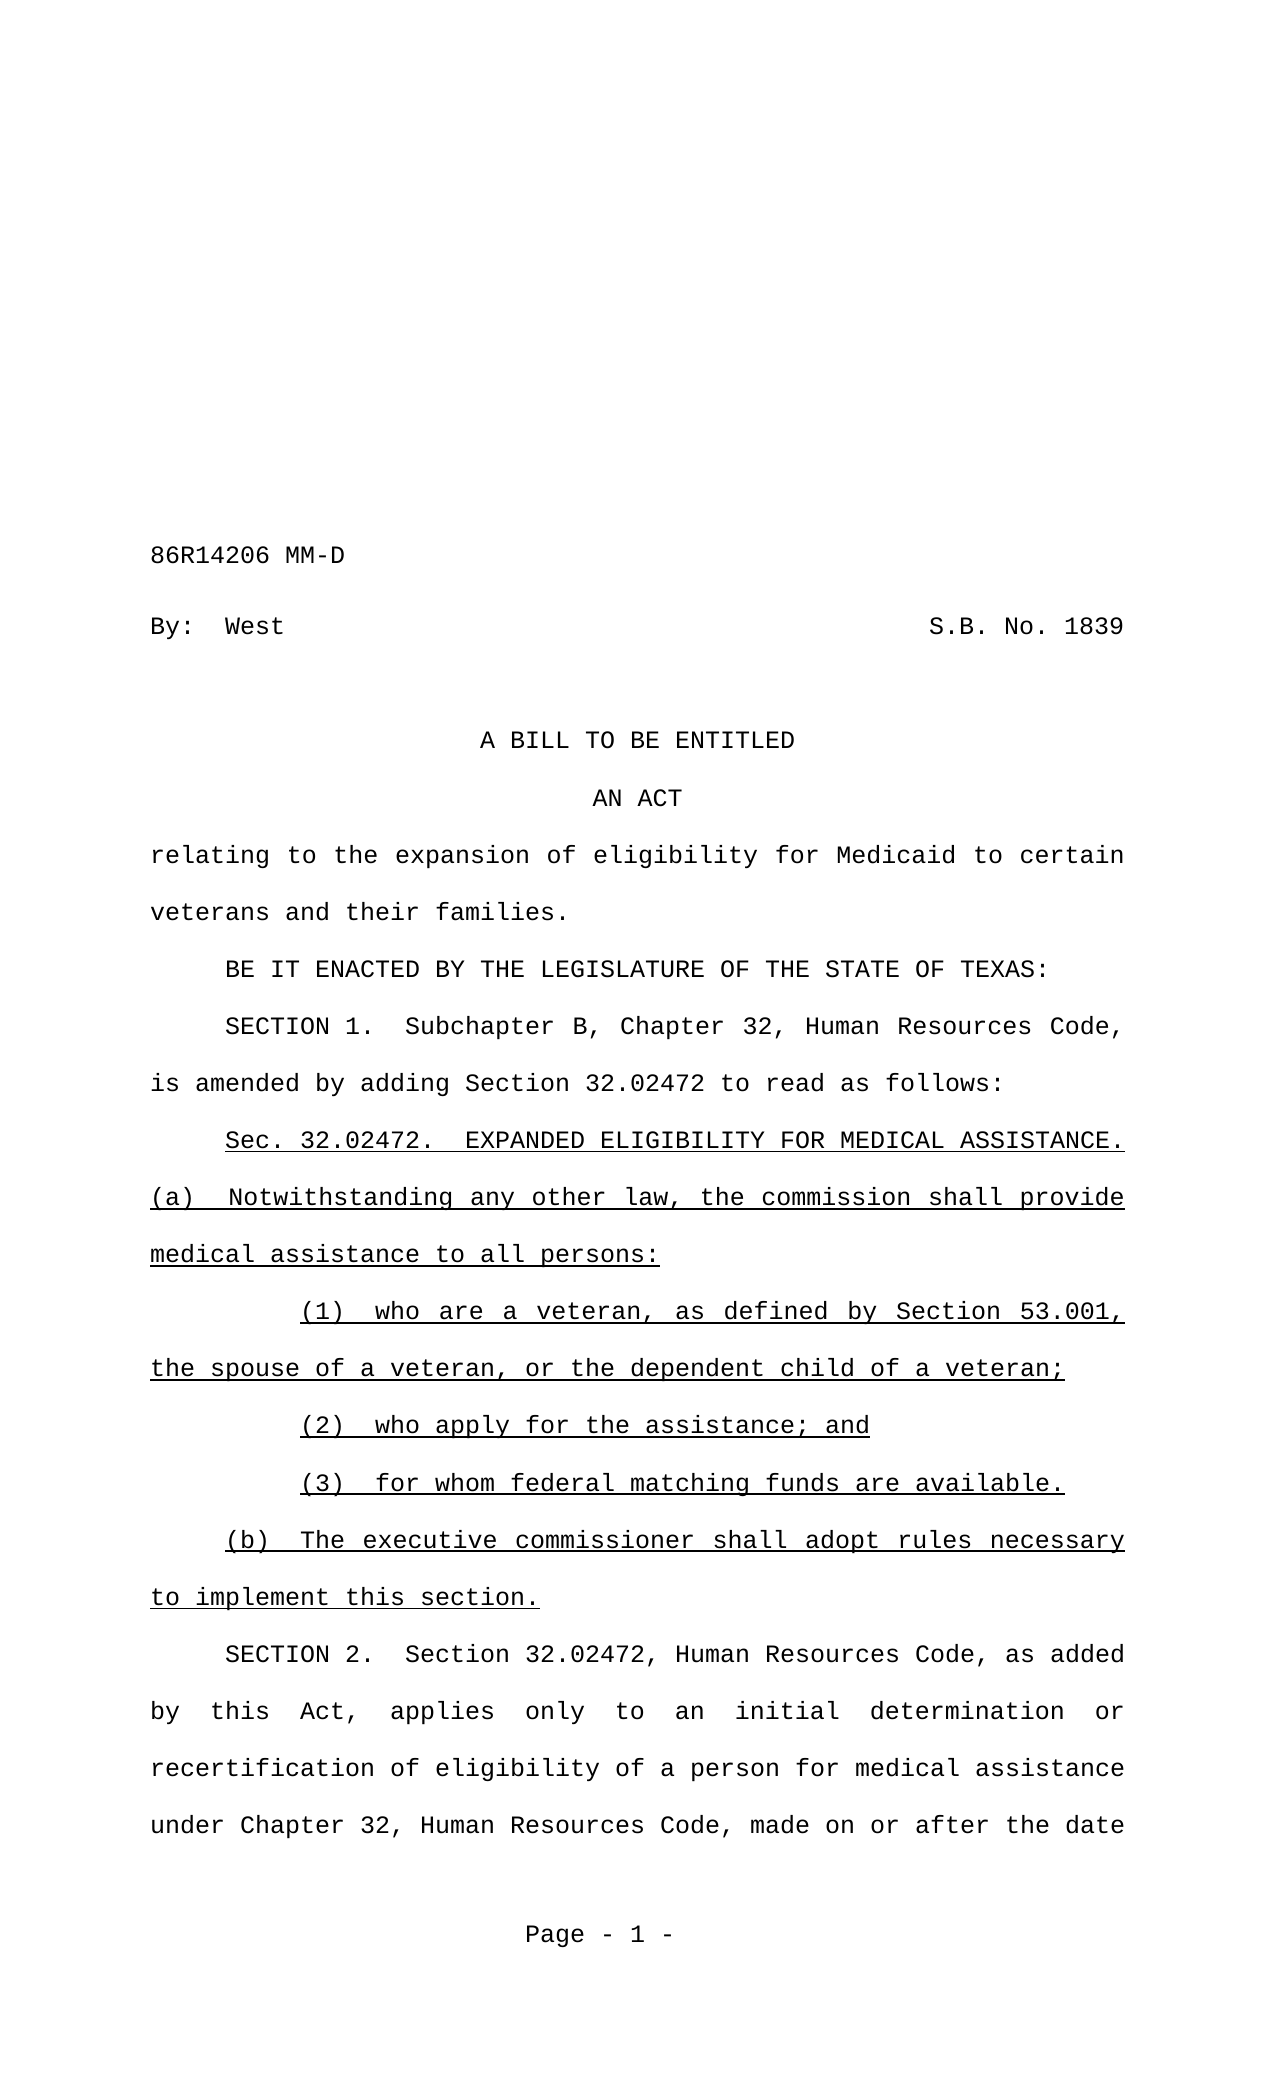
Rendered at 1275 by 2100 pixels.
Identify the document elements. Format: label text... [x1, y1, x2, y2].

text relating to the expansion of eligibility for Medicaid to certain veterans and their families. [150, 842, 1125, 928]
text By: West S.B. No. 1839 [150, 614, 1125, 642]
text 86R14206 MM-D [150, 542, 1125, 571]
text BE IT ENACTED BY THE LEGISLATURE OF THE STATE OF TEXAS: [150, 956, 1125, 985]
text Sec. 32.02472. EXPANDED ELIGIBILITY FOR MEDICAL ASSISTANCE. (a) Notwithstanding any other law, the commission shall provide medical assistance to all persons: [150, 1210, 1125, 1270]
text (1) who are a veteran, as defined by Section 53.001, the spouse of a veteran, or the dependent child of a veteran; [150, 1299, 1125, 1384]
text A BILL TO BE ENTITLED [150, 728, 1125, 756]
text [150, 1641, 1125, 1841]
text SECTION 1. Subchapter B, Chapter 32, Human Resources Code, is amended by adding Section 32.02472 to read as follows: [150, 1013, 1125, 1099]
text (2) who apply for the assistance; and [150, 1413, 1125, 1441]
text (3) for whom federal matching funds are available. [150, 1470, 1125, 1498]
text AN ACT [150, 785, 1125, 813]
text Sec. 32.02472. EXPANDED ELIGIBILITY FOR MEDICAL ASSISTANCE. (a) Notwithstanding any other law, the commission shall provide medical assistance to all persons: [150, 1127, 1125, 1208]
text (b) The executive commissioner shall adopt rules necessary to implement this section. [150, 1527, 1125, 1613]
